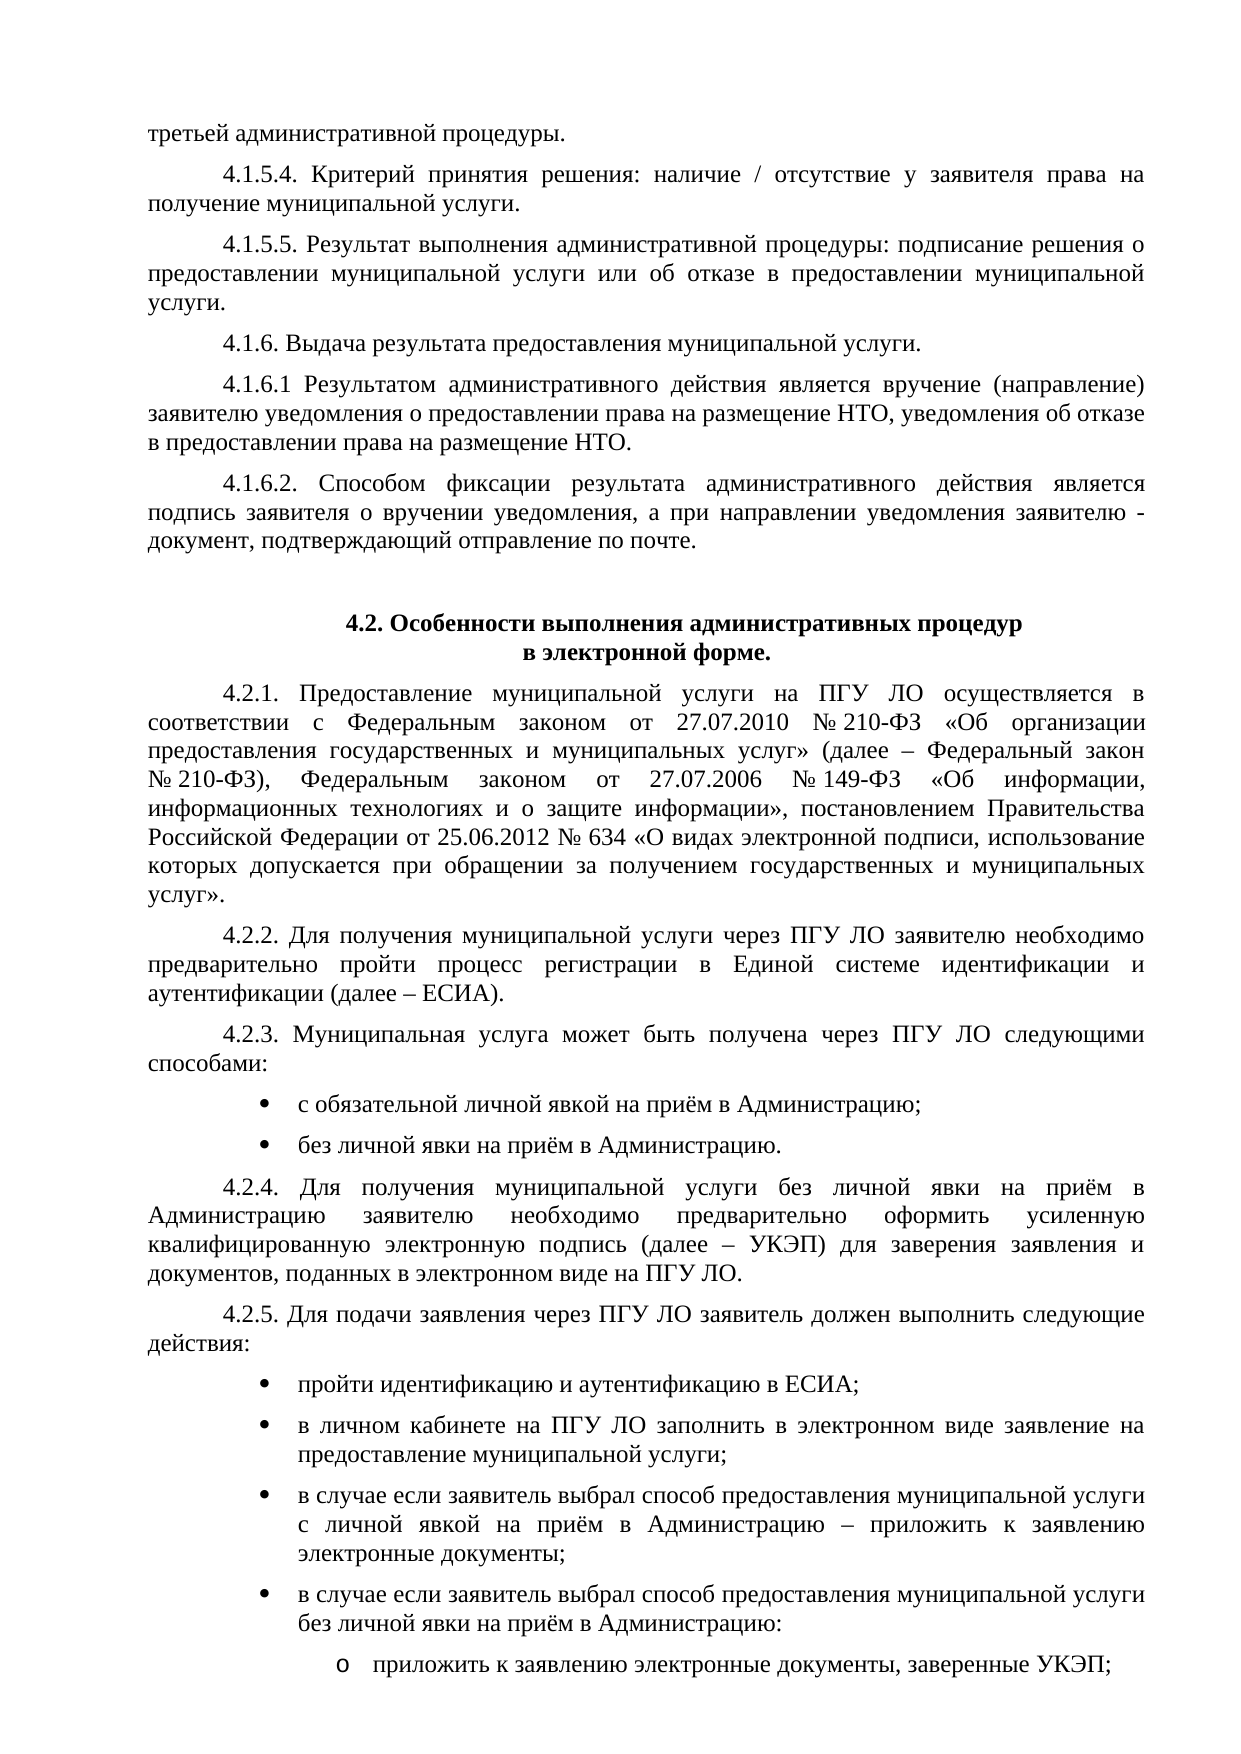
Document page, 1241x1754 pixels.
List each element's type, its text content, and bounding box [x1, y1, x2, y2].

list в случае если заявитель выбрал способ предоставления муниципальной услуги без личной явки на приём в Администрацию: [260, 1579, 1146, 1637]
text 4.1.5.4. Критерий принятия решения: наличие / отсутствие у заявителя права на получение муниципальной услуги. [148, 159, 1146, 217]
text 4.1.5.5. Результат выполнения административной процедуры: подписание решения о предоставлении муниципальной услуги или об отказе в предоставлении муниципальной услуги. [148, 229, 1146, 316]
list в случае если заявитель выбрал способ предоставления муниципальной услуги с личной явкой на приём в Администрацию – приложить к заявлению электронные документы; [260, 1481, 1146, 1567]
text 4.1.6. Выдача результата предоставления муниципальной услуги. [148, 328, 1146, 357]
text 4.2.4. Для получения муниципальной услуги без личной явки на приём в Администрацию заявителю необходимо предварительно оформить усиленную квалифицированную электронную подпись (далее – УКЭП) для заверения заявления и документов, поданных в электронном виде на ПГУ ЛО. [148, 1172, 1146, 1287]
text 4.2.5. Для подачи заявления через ПГУ ЛО заявитель должен выполнить следующие действия: [148, 1299, 1146, 1357]
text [148, 118, 1146, 147]
list без личной явки на приём в Администрацию. [260, 1131, 1146, 1159]
text 4.2.2. Для получения муниципальной услуги через ПГУ ЛО заявителю необходимо предварительно пройти процесс регистрации в Единой системе идентификации и аутентификации (далее – ЕСИА). [148, 921, 1146, 1007]
list с обязательной личной явкой на приём в Администрацию; [260, 1089, 1146, 1118]
text 4.1.6.1 Результатом административного действия является вручение (направление) заявителю уведомления о предоставлении права на размещение НТО, уведомления об отказе в предоставлении права на размещение НТО. [148, 369, 1146, 456]
list пройти идентификацию и аутентификацию в ЕСИА; [260, 1369, 1146, 1398]
text 4.2. Особенности выполнения административных процедур в электронной форме. [148, 608, 1146, 666]
text 4.2.3. Муниципальная услуга может быть получена через ПГУ ЛО следующими способами: [148, 1019, 1146, 1077]
text 4.2.1. Предоставление муниципальной услуги на ПГУ ЛО осуществляется в соответствии с Федеральным законом от 27.07.2010 № 210-ФЗ «Об организации предоставления государственных и муниципальных услуг» (далее – Федеральный закон № 210-ФЗ), Федеральным законом от 27.07.2006 № 149-ФЗ «Об информации, информационных технологиях и о защите информации», постановлением Правительства Российской Федерации от 25.06.2012 № 634 «О видах электронной подписи, использование которых допускается при обращении за получением государственных и муниципальных услуг». [148, 678, 1146, 908]
list в личном кабинете на ПГУ ЛО заполнить в электронном виде заявление на предоставление муниципальной услуги; [260, 1411, 1146, 1468]
list приложить к заявлению электронные документы, заверенные УКЭП; [335, 1649, 1146, 1680]
text 4.1.6.2. Способом фиксации результата административного действия является подпись заявителя о вручении уведомления, а при направлении уведомления заявителю - документ, подтверждающий отправление по почте. [148, 468, 1146, 554]
